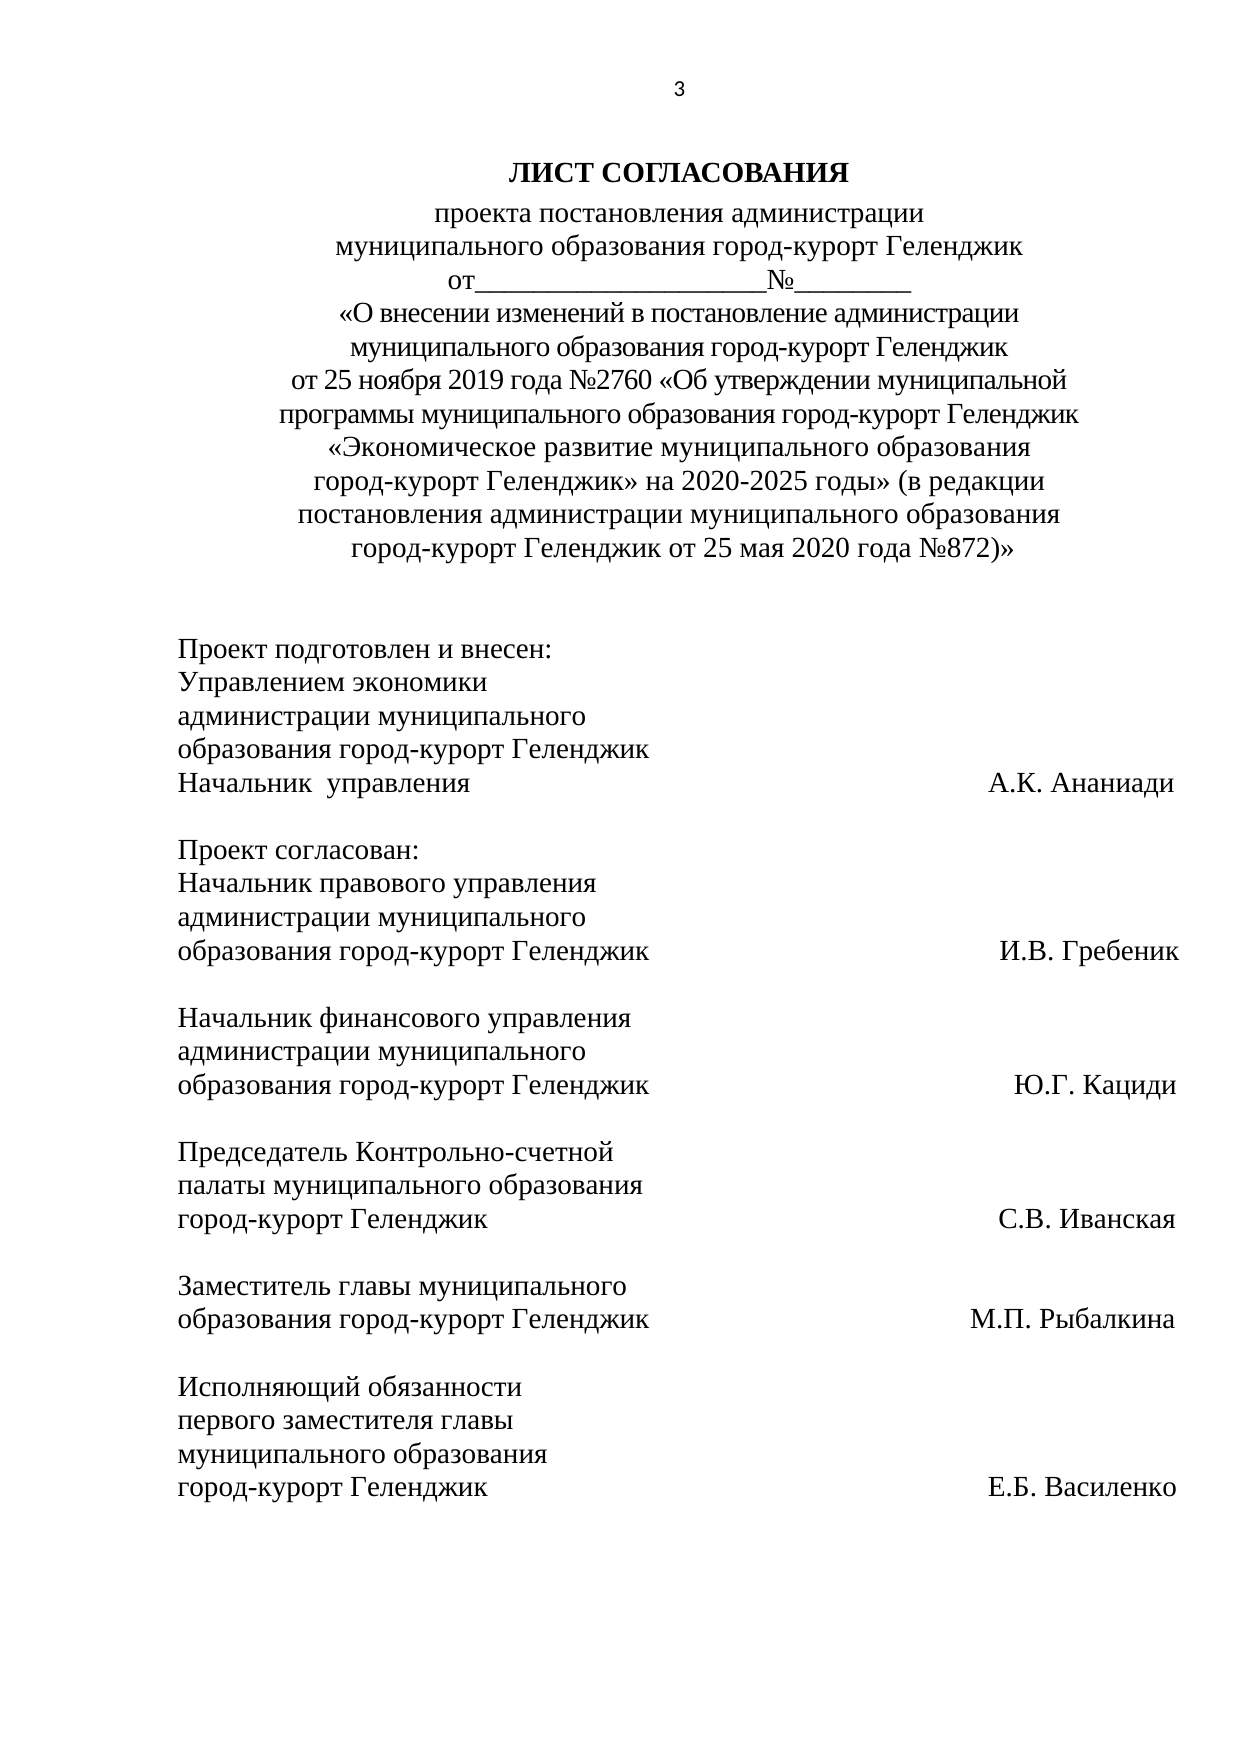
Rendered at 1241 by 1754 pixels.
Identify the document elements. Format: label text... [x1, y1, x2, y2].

text администрации муниципального [177, 1033, 1181, 1067]
text Исполняющий обязанности [177, 1369, 1181, 1402]
text город-курорт Геленджик» на 2020-2025 годы» (в редакции [177, 463, 1181, 497]
text программы муниципального образования город-курорт Геленджик [177, 396, 1181, 429]
text образования город-курорт Геленджик [177, 731, 1181, 765]
text муниципального образования город-курорт Геленджик от____________________№________ [177, 228, 1181, 295]
text Председатель Контрольно-счетной [177, 1134, 1181, 1167]
text Проект подготовлен и внесен: [177, 631, 1181, 664]
text «Экономическое развитие муниципального образования [177, 429, 1181, 463]
text образования город-курорт Геленджик Ю.Г. Кациди [177, 1067, 1181, 1100]
text город-курорт Геленджик С.В. Иванская [177, 1201, 1181, 1234]
text город-курорт Геленджик Е.Б. Василенко [177, 1469, 1181, 1503]
text муниципального образования город-курорт Геленджик [177, 329, 1181, 362]
text постановления администрации муниципального образования [177, 497, 1181, 530]
text от 25 ноября 2019 года №2760 «Об утверждении муниципальной [177, 362, 1181, 396]
text муниципального образования [177, 1436, 1181, 1469]
text Управлением экономики [177, 664, 1181, 698]
text ЛИСТ СОГЛАСОВАНИЯ [177, 155, 1181, 188]
text проекта постановления администрации [177, 195, 1181, 228]
text Начальник управления А.К. Ананиади [177, 765, 1181, 798]
text Начальник правового управления [177, 866, 1181, 899]
text Начальник финансового управления [177, 1000, 1181, 1033]
text город-курорт Геленджик от 25 мая 2020 года №872)» [177, 530, 1181, 564]
text «О внесении изменений в постановление администрации [177, 295, 1181, 329]
text образования город-курорт Геленджик М.П. Рыбалкина [177, 1302, 1181, 1335]
text администрации муниципального [177, 899, 1181, 933]
text образования город-курорт Геленджик И.В. Гребеник [177, 933, 1181, 966]
text палаты муниципального образования [177, 1167, 1181, 1201]
text администрации муниципального [177, 698, 1181, 731]
text первого заместителя главы [177, 1402, 1181, 1436]
text Проект согласован: [177, 832, 1181, 866]
text Заместитель главы муниципального [177, 1268, 1181, 1302]
